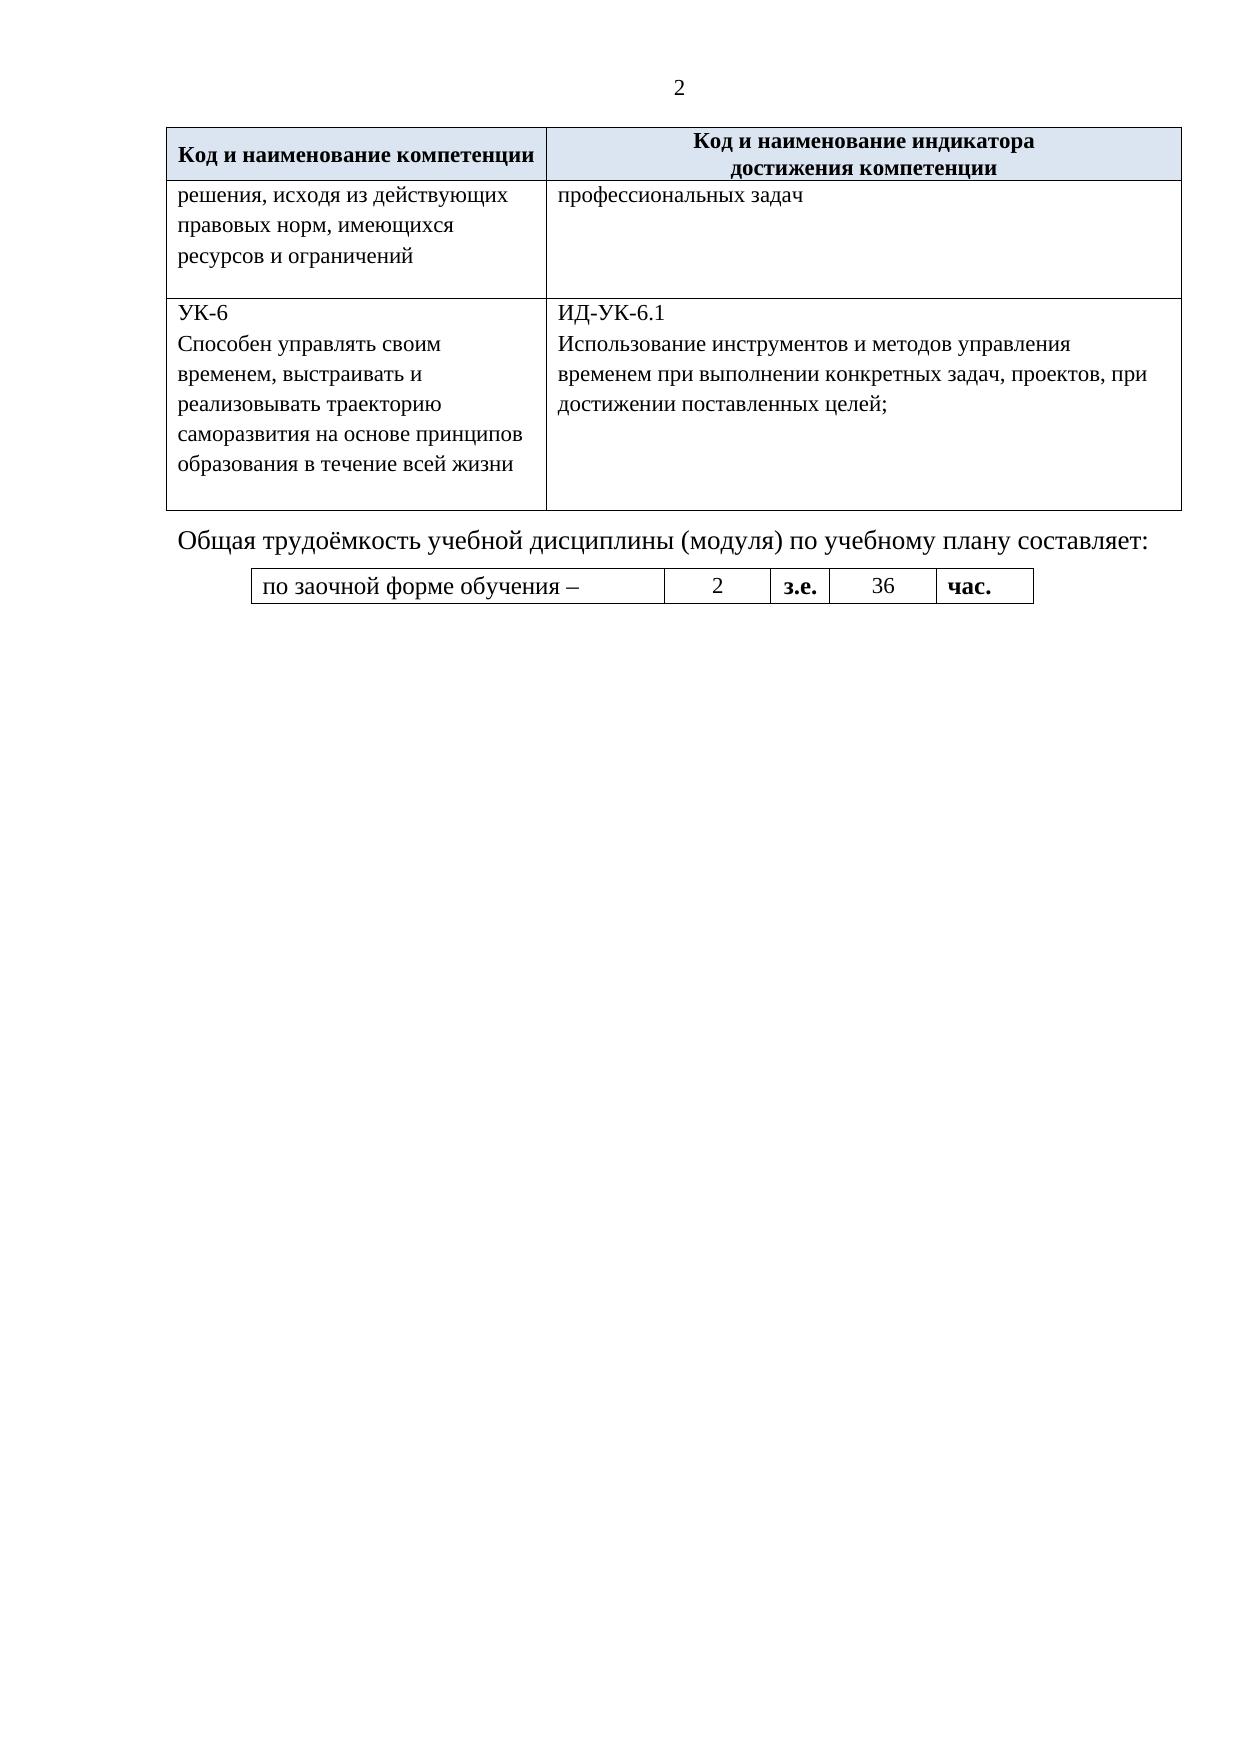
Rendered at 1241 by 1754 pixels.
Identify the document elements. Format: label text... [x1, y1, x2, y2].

subtitle Общая трудоёмкость учебной дисциплины (модуля) по учебному плану составляет: [177, 524, 1181, 555]
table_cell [547, 181, 1181, 298]
table_header 36 [830, 569, 936, 603]
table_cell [167, 181, 546, 298]
table_header по заочной форме обучения – [252, 569, 664, 603]
table_header з.е. [771, 569, 829, 603]
table_cell УК-6 Способен управлять своим временем, выстраивать и реализовывать траекторию саморазвития на основе принципов образования в течение всей жизни [167, 299, 546, 510]
table_header Код и наименование индикатора достижения компетенции [547, 128, 1181, 180]
table_cell ИД-УК-6.1 Использование инструментов и методов управления временем при выполнении конкретных задач, проектов, при достижении поставленных целей; [547, 299, 1181, 510]
table_header час. [937, 569, 1033, 603]
table_header Код и наименование компетенции [167, 128, 546, 180]
table_header 2 [665, 569, 770, 603]
